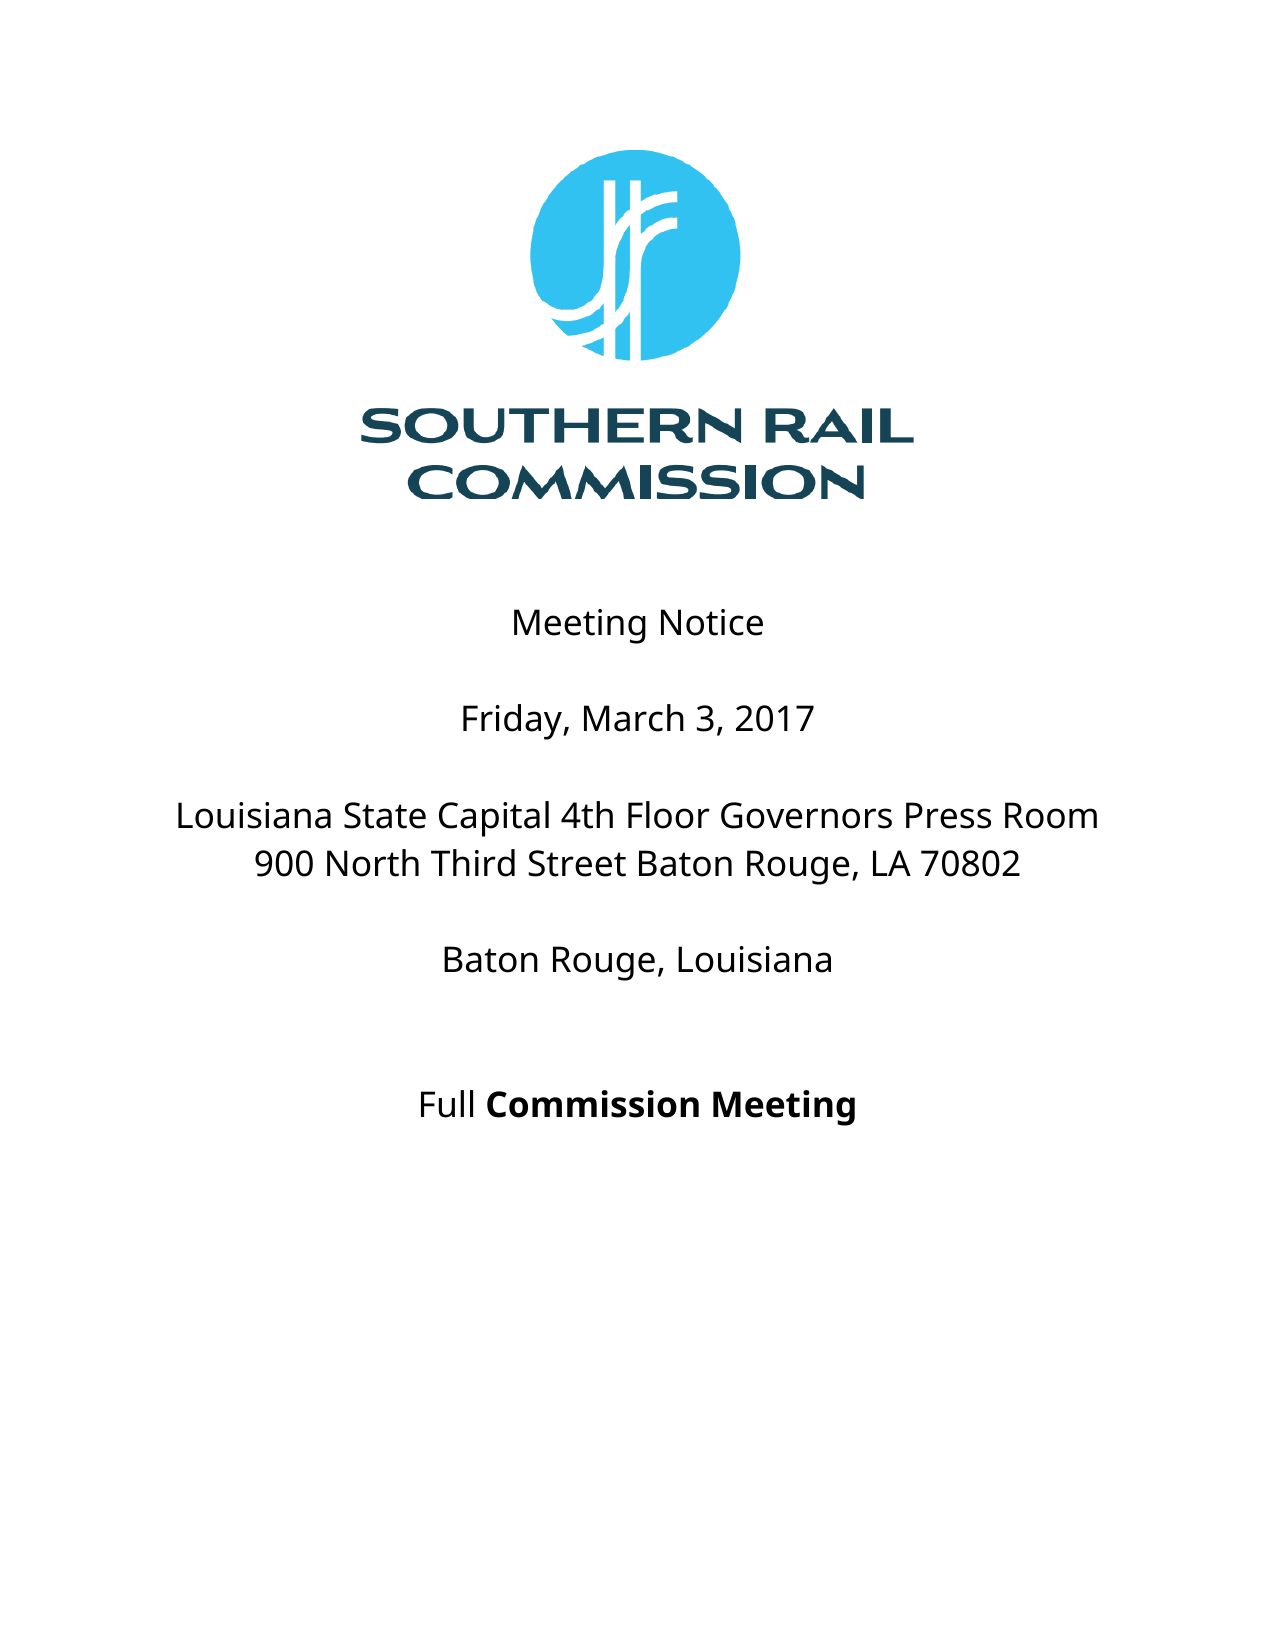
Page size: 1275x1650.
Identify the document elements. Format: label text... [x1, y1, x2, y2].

text Meeting Notice [150, 597, 1125, 646]
text Friday, March 3, 2017 [150, 694, 1125, 742]
text 900 North Third Street Baton Rouge, LA 70802 [150, 838, 1125, 887]
text Full Commission Meeting [150, 1079, 1125, 1128]
text Louisiana State Capital 4th Floor Governors Press Room [150, 790, 1125, 838]
text Baton Rouge, Louisiana [150, 935, 1125, 983]
